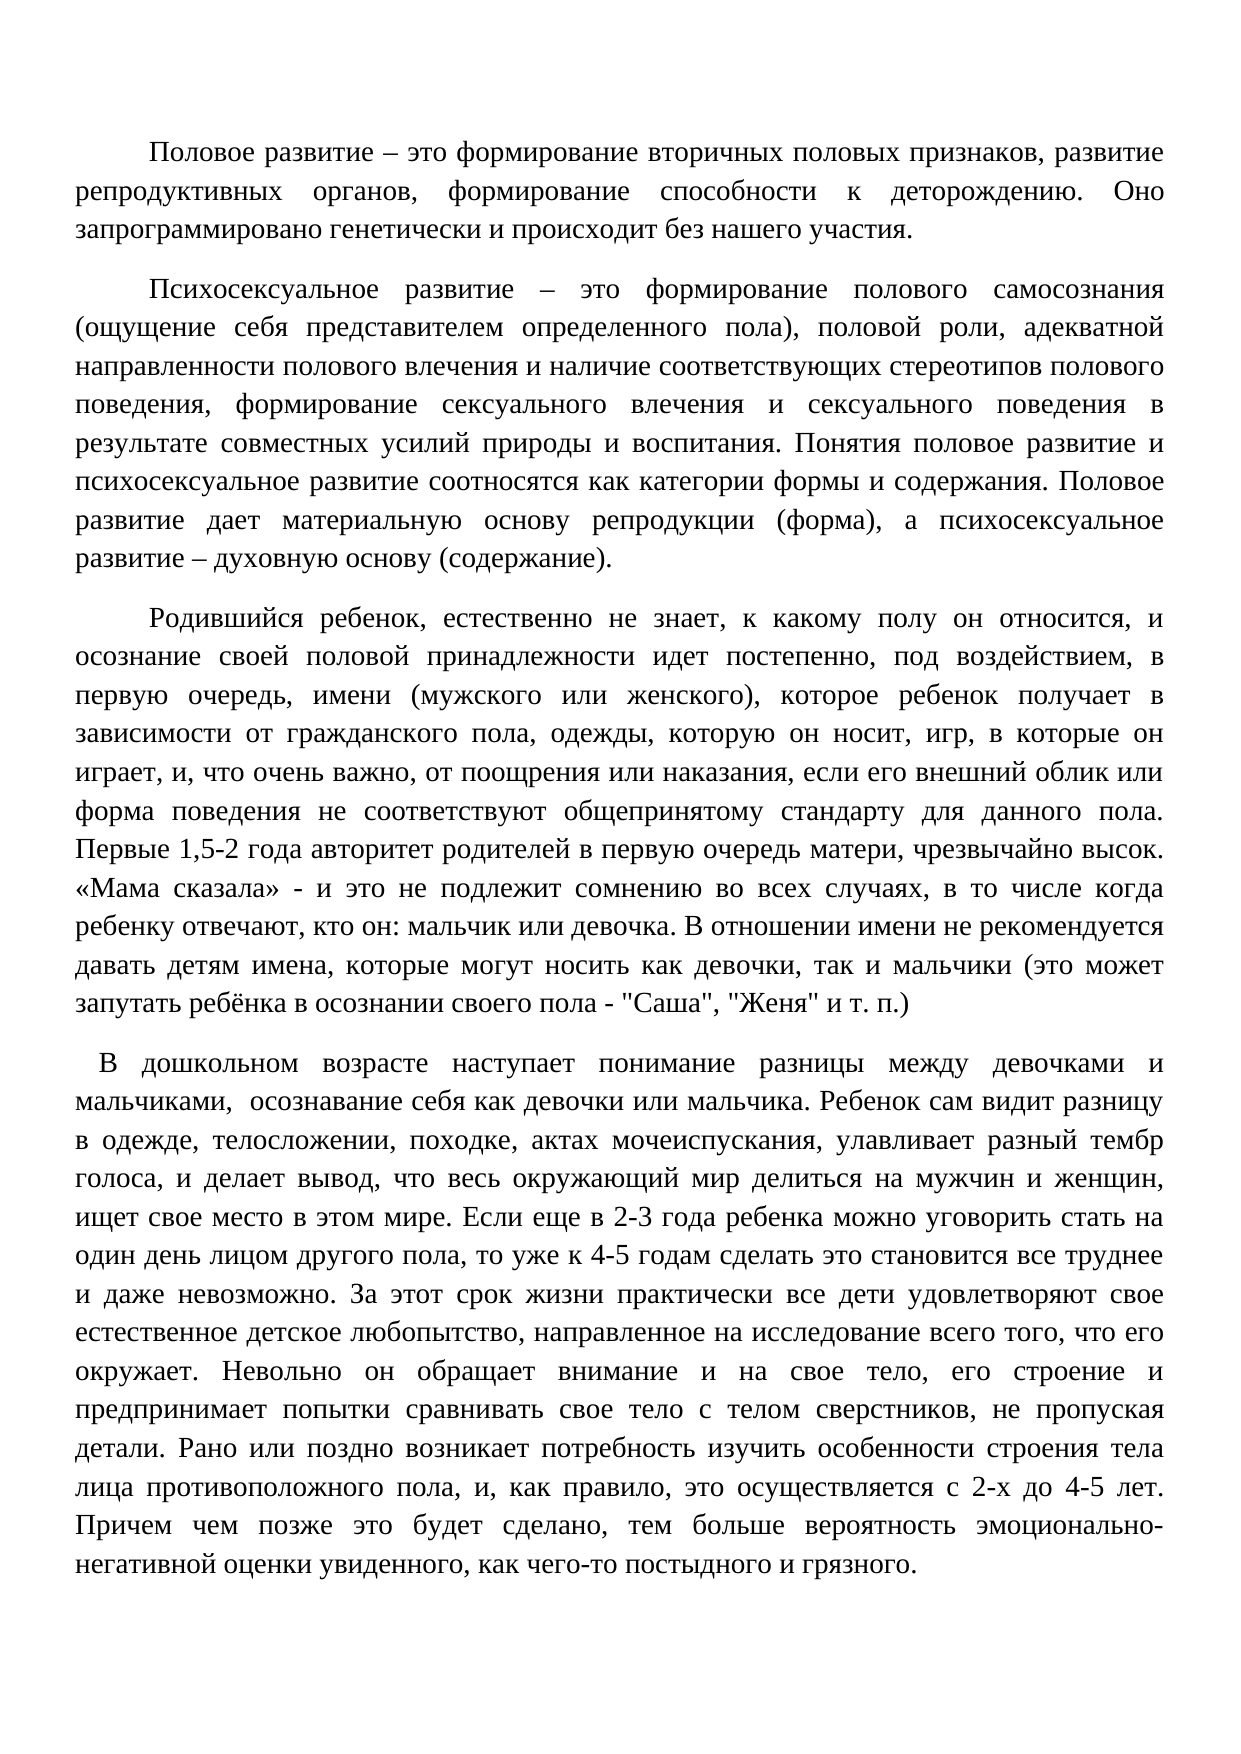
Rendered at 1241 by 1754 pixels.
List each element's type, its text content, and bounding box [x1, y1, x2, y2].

text Половое развитие – это формирование вторичных половых признаков, развитие репродуктивных органов, формирование способности к деторождению. Оно запрограммировано генетически и происходит без нашего участия. [75, 134, 1165, 245]
text Психосексуальное развитие – это формирование полового самосознания (ощущение себя представителем определенного пола), половой роли, адекватной направленности полового влечения и наличие соответствующих стереотипов полового поведения, формирование сексуального влечения и сексуального поведения в результате совместных усилий природы и воспитания. Понятия половое развитие и психосексуальное развитие соотносятся как категории формы и содержания. Половое развитие дает материальную основу репродукции (форма), а психосексуальное развитие – духовную основу (содержание). [75, 271, 1165, 574]
text Родившийся ребенок, естественно не знает, к какому полу он относится, и осознание своей половой принадлежности идет постепенно, под воздействием, в первую очередь, имени (мужского или женского), которое ребенок получает в зависимости от гражданского пола, одежды, которую он носит, игр, в которые он играет, и, что очень важно, от поощрения или наказания, если его внешний облик или форма поведения не соответствуют общепринятому стандарту для данного пола. Первые 1,5-2 года авторитет родителей в первую очередь матери, чрезвычайно высок. «Мама сказала» - и это не подлежит сомнению во всех случаях, в то числе когда ребенку отвечают, кто он: мальчик или девочка. В отношении имени не рекомендуется давать детям имена, которые могут носить как девочки, так и мальчики (это может запутать ребёнка в осознании своего пола - "Саша", "Женя" и т. п.) [75, 600, 1165, 1019]
text В дошкольном возрасте наступает понимание разницы между девочками и мальчиками, осознавание себя как девочки или мальчика. Ребенок сам видит разницу в одежде, телосложении, походке, актах мочеиспускания, улавливает разный тембр голоса, и делает вывод, что весь окружающий мир делиться на мужчин и женщин, ищет свое место в этом мире. Если еще в 2-3 года ребенка можно уговорить стать на один день лицом другого пола, то уже к 4-5 годам сделать это становится все труднее и даже невозможно. За этот срок жизни практически все дети удовлетворяют свое естественное детское любопытство, направленное на исследование всего того, что его окружает. Невольно он обращает внимание и на свое тело, его строение и предпринимает попытки сравнивать свое тело с телом сверстников, не пропуская детали. Рано или поздно возникает потребность изучить особенности строения тела лица противоположного пола, и, как правило, это осуществляется с 2-х до 4-5 лет. Причем чем позже это будет сделано, тем больше вероятность эмоционально-негативной оценки увиденного, как чего-то постыдного и грязного. [75, 1045, 1165, 1579]
